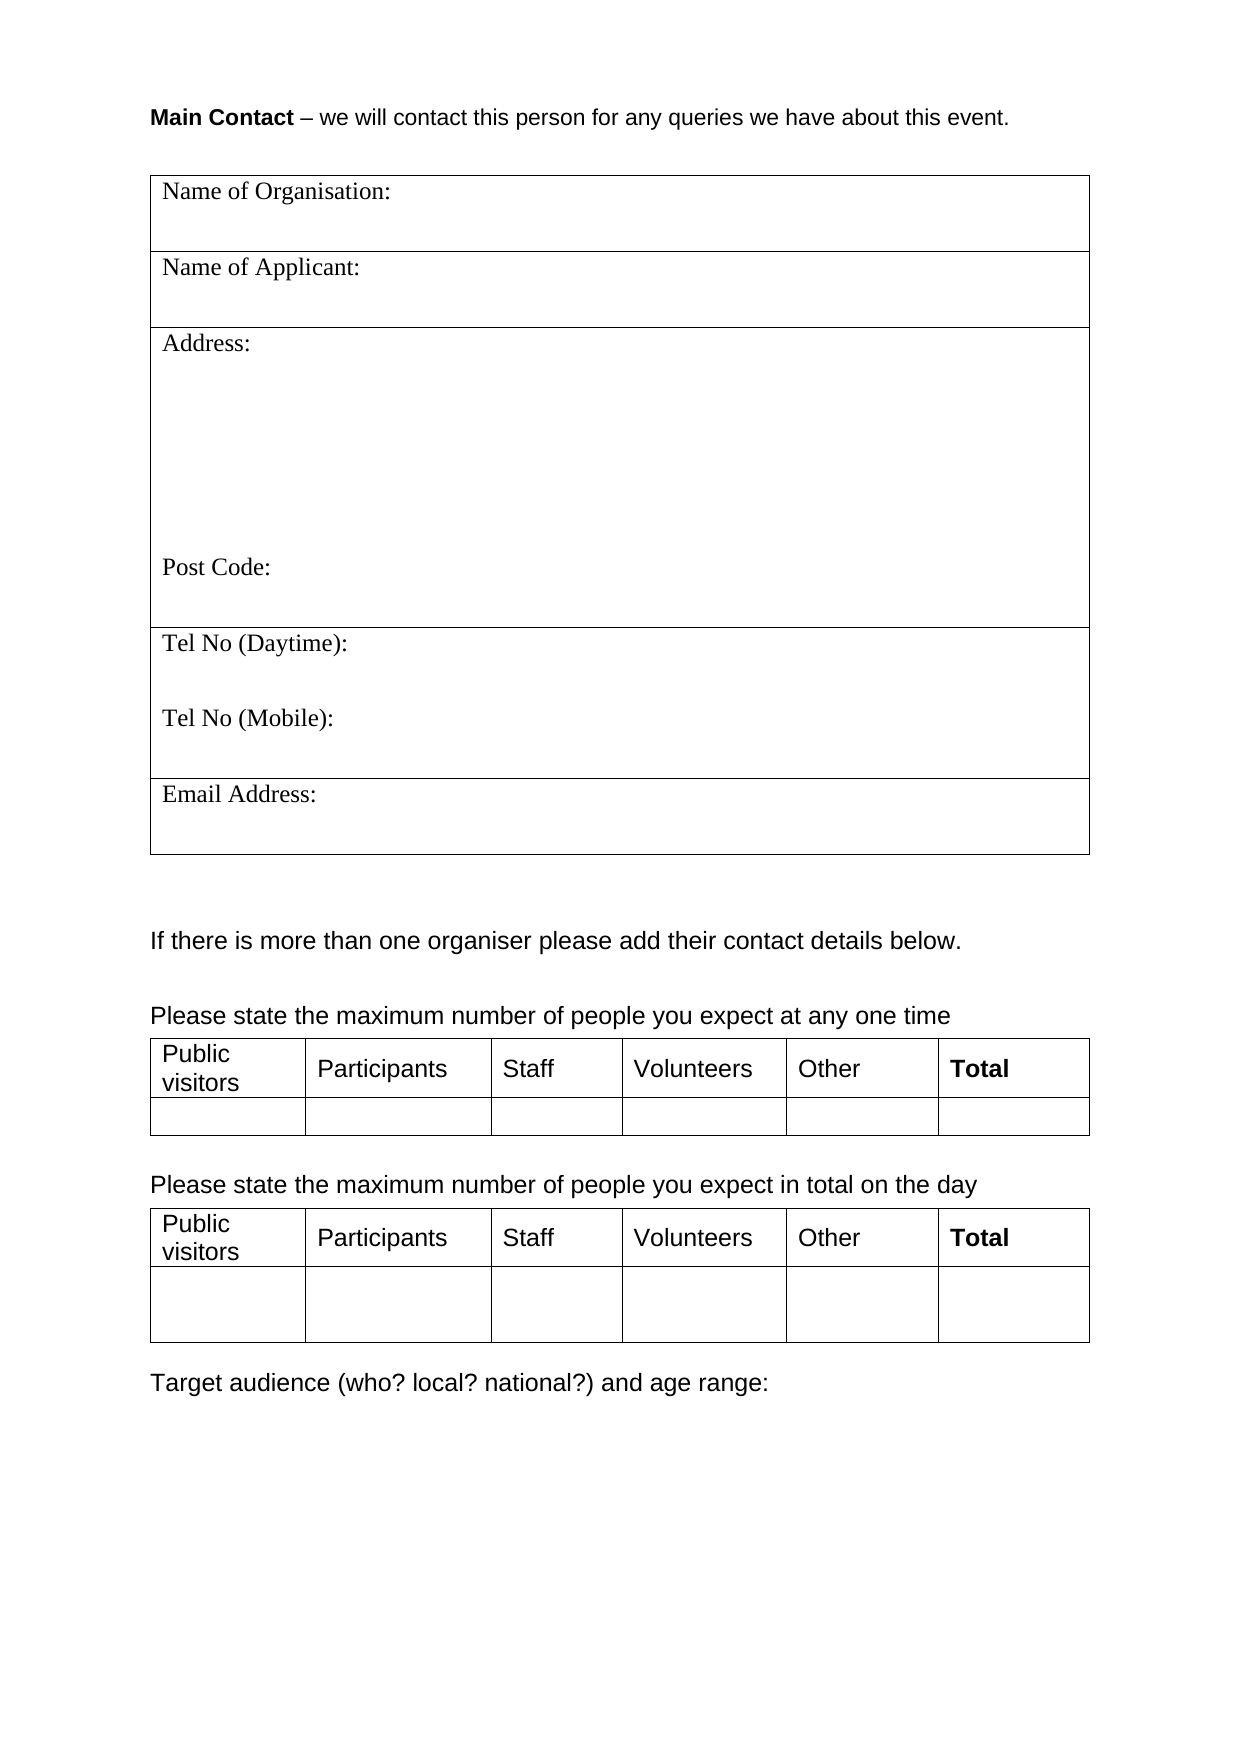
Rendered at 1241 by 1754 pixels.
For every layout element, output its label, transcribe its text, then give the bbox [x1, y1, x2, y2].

table_cell [623, 1098, 786, 1135]
table_header Other [787, 1209, 938, 1266]
table_header Participants [306, 1209, 491, 1266]
text Please state the maximum number of people you expect at any one time [150, 1001, 1090, 1030]
table_cell [151, 1098, 305, 1135]
table_cell [492, 1098, 622, 1135]
table_header Public visitors [151, 1209, 305, 1266]
table_header Name of Organisation: [151, 176, 1089, 251]
table_cell Tel No (Daytime): Tel No (Mobile): [151, 628, 1089, 778]
table_header Other [787, 1039, 938, 1097]
text Please state the maximum number of people you expect in total on the day [150, 1170, 1090, 1199]
text If there is more than one organiser please add their contact details below. [150, 926, 1090, 955]
table_cell [623, 1267, 786, 1342]
table_header Participants [306, 1039, 491, 1097]
table_cell [787, 1098, 938, 1135]
table_cell [939, 1267, 1089, 1342]
table_cell [492, 1267, 622, 1342]
table_header Public visitors [151, 1039, 305, 1097]
table_cell [306, 1267, 491, 1342]
table_cell [787, 1267, 938, 1342]
table_header Volunteers [623, 1209, 786, 1266]
table_cell Name of Applicant: [151, 252, 1089, 327]
table_cell Address: Post Code: [151, 328, 1089, 627]
table_cell [939, 1098, 1089, 1135]
table_cell [306, 1098, 491, 1135]
table_cell Email Address: [151, 779, 1089, 853]
table_header Total [939, 1209, 1089, 1266]
table_header Staff [492, 1209, 622, 1266]
table_header Staff [492, 1039, 622, 1097]
text Main Contact – we will contact this person for any queries we have about this event. [150, 103, 1090, 130]
table_header Volunteers [623, 1039, 786, 1097]
text Target audience (who? local? national?) and age range: [150, 1368, 1090, 1397]
table_header Total [939, 1039, 1089, 1097]
table_cell [151, 1267, 305, 1342]
